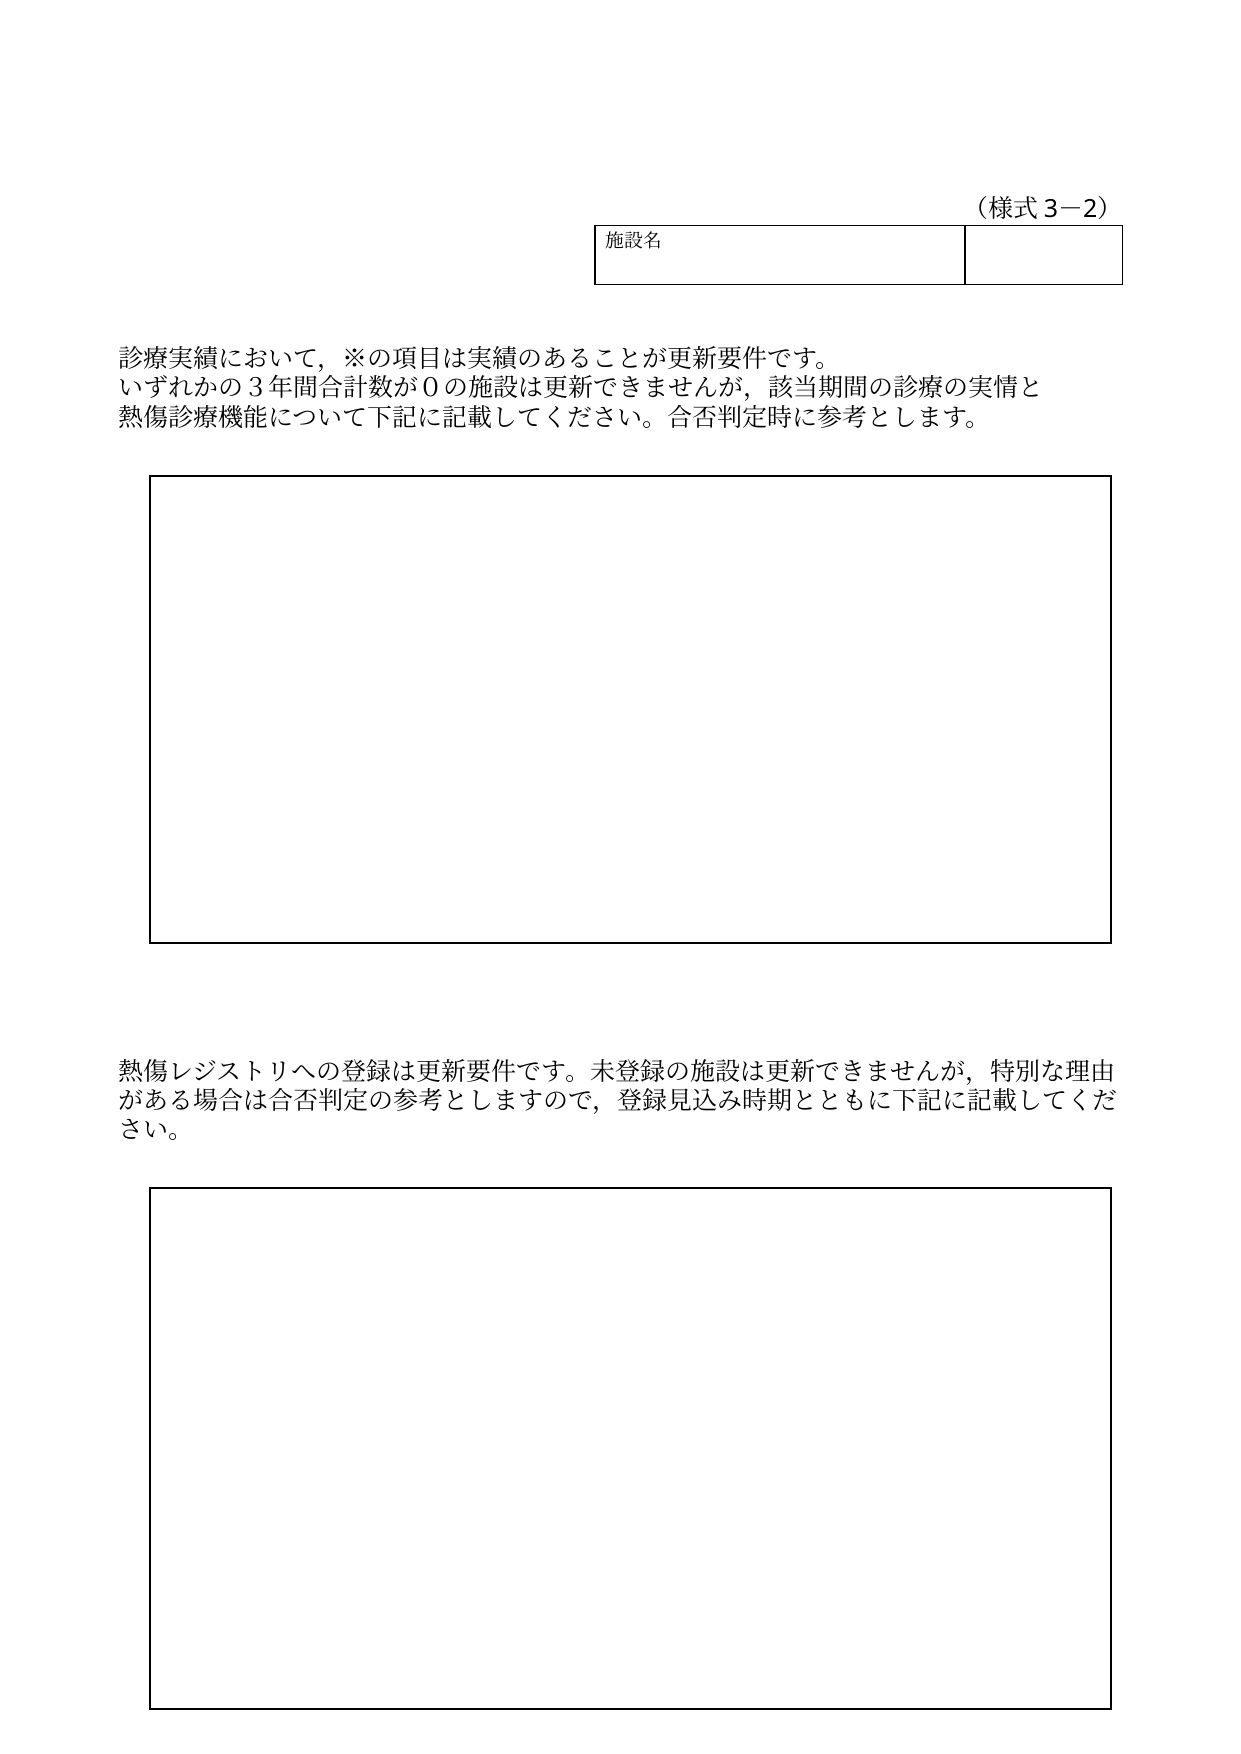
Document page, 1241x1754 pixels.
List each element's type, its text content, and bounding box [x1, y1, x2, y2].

text 熱傷レジストリへの登録は更新要件です。未登録の施設は更新できませんが，特別な理由がある場合は合否判定の参考としますので，登録見込み時期とともに下記に記載してください。 [118, 1057, 1122, 1144]
table_header [966, 226, 1122, 284]
text 診療実績において，※の項目は実績のあることが更新要件です。 [118, 344, 1122, 373]
table_header 施設名 [596, 226, 964, 284]
text （様式3－2） [118, 189, 1122, 225]
text いずれかの３年間合計数が０の施設は更新できませんが，該当期間の診療の実情と 熱傷診療機能について下記に記載してください。合否判定時に参考とします。 [118, 373, 1122, 432]
